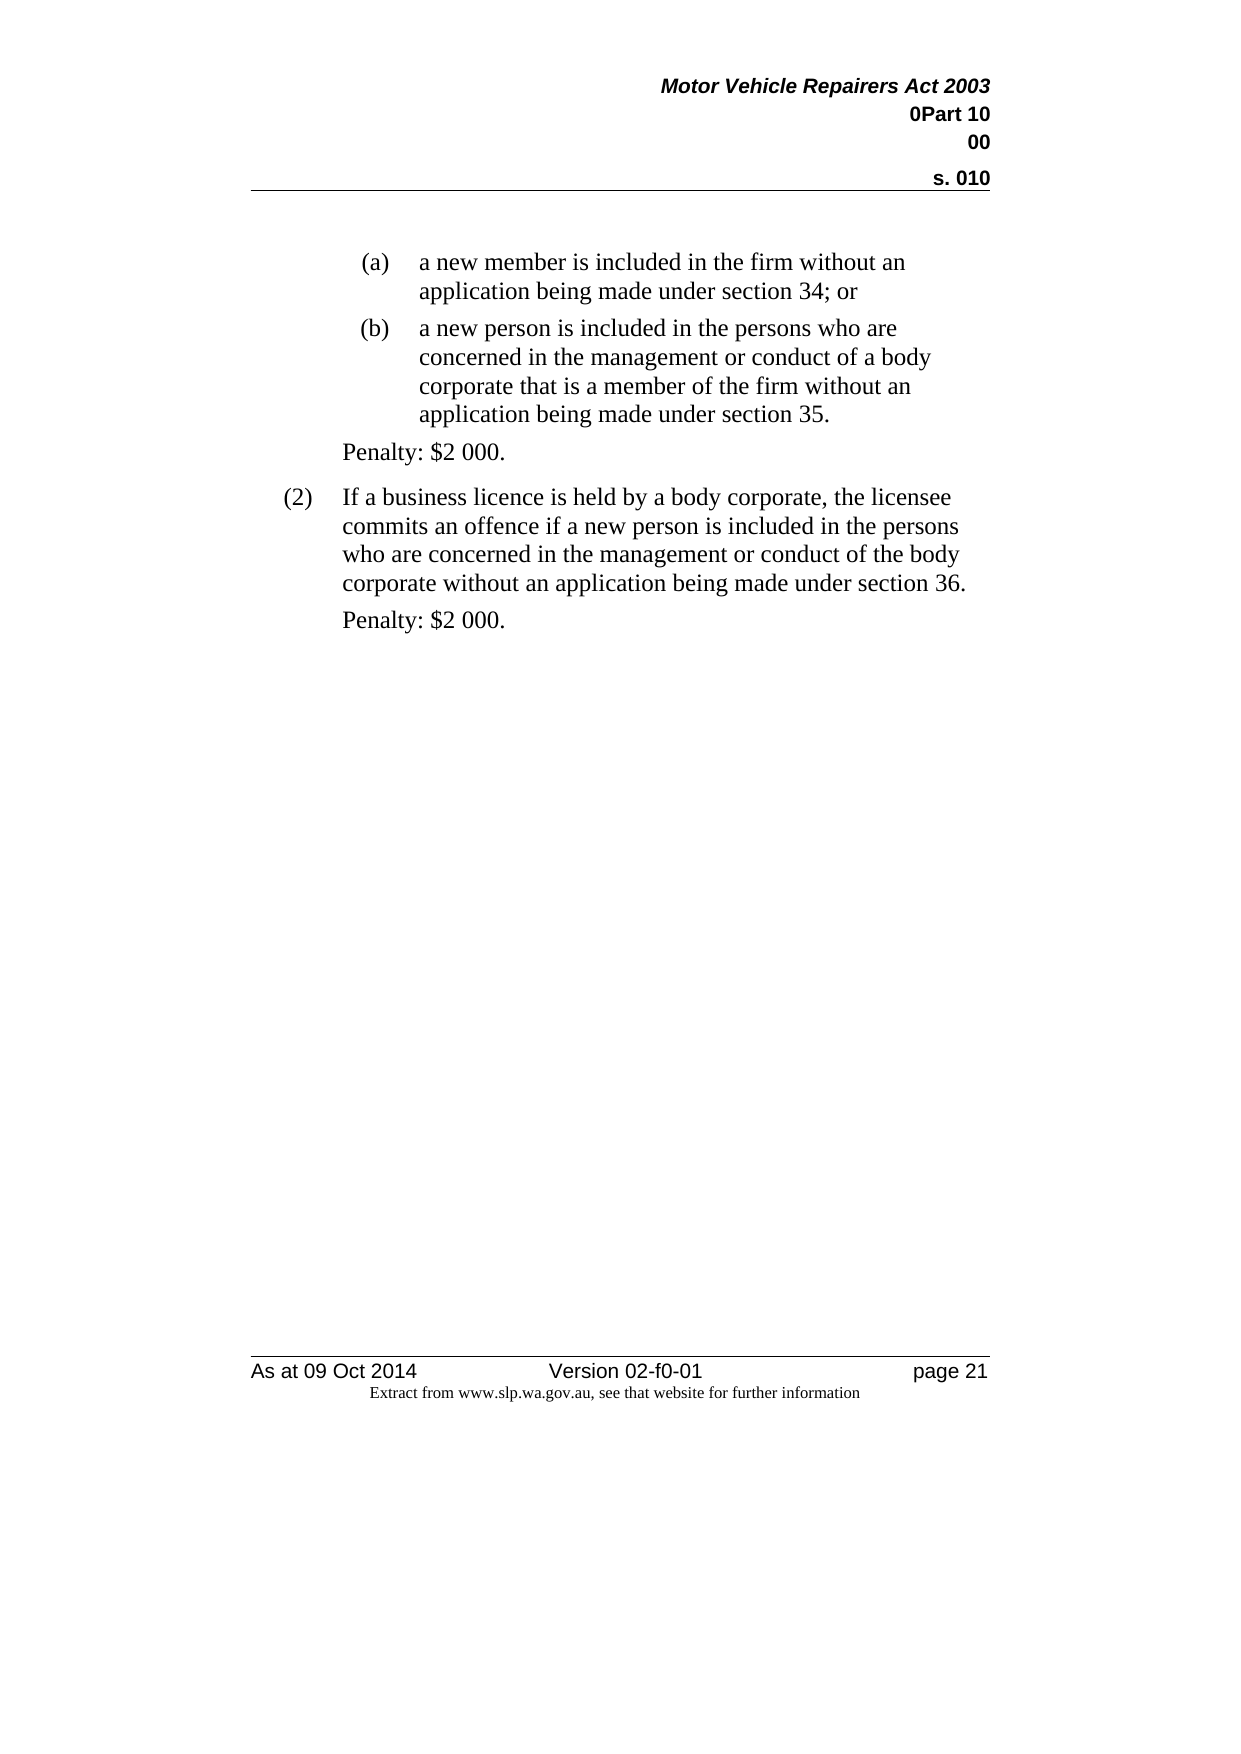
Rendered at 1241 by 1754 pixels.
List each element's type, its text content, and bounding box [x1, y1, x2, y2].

text Penalty: $2 000. [251, 605, 990, 634]
text (2) If a business licence is held by a body corporate, the licensee commits an offence if a new person is included in the persons who are concerned in the management or conduct of the body corporate without an application being made under section 36. [251, 482, 990, 597]
text (a) a new member is included in the firm without an application being made under section 34; or [251, 247, 990, 305]
text (b) a new person is included in the persons who are concerned in the management or conduct of a body corporate that is a member of the firm without an application being made under section 35. [251, 313, 990, 428]
text Penalty: $2 000. [251, 437, 990, 465]
